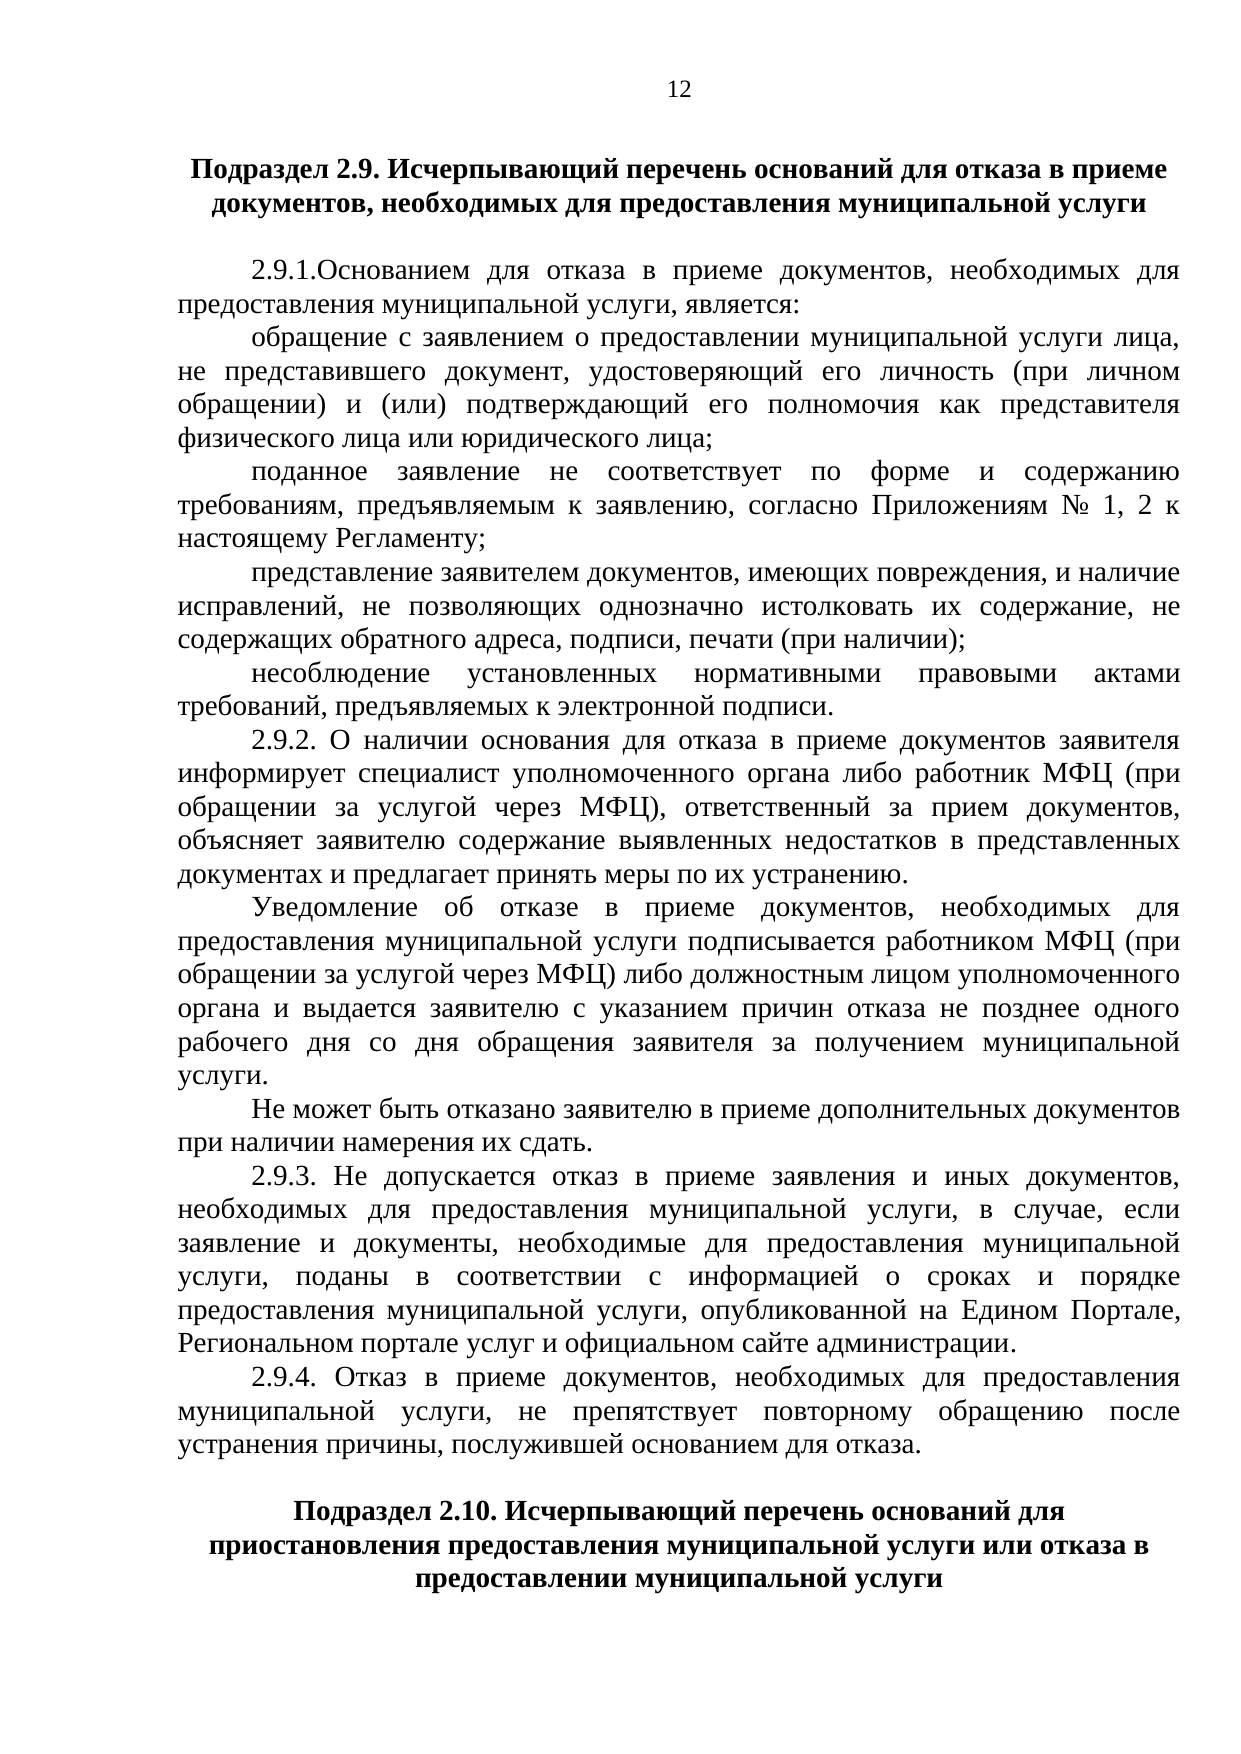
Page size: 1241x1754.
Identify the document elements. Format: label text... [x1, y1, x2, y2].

text Не может быть отказано заявителю в приеме дополнительных документов при наличии намерения их сдать. [177, 1091, 1181, 1158]
text приостановления предоставления муниципальной услуги или отказа в предоставлении муниципальной услуги [177, 1527, 1181, 1594]
text 2.9.3. Не допускается отказ в приеме заявления и иных документов, необходимых для предоставления муниципальной услуги, в случае, если заявление и документы, необходимые для предоставления муниципальной услуги, поданы в соответствии с информацией о сроках и порядке предоставления муниципальной услуги, опубликованной на Едином Портале, Региональном портале услуг и официальном сайте администрации. [177, 1158, 1181, 1359]
text Подраздел 2.10. Исчерпывающий перечень оснований для [177, 1493, 1181, 1527]
text 2.9.4. Отказ в приеме документов, необходимых для предоставления муниципальной услуги, не препятствует повторному обращению после устранения причины, послужившей основанием для отказа. [177, 1359, 1181, 1460]
text 2.9.1.Основанием для отказа в приеме документов, необходимых для предоставления муниципальной услуги, является: [177, 252, 1181, 319]
text представление заявителем документов, имеющих повреждения, и наличие исправлений, не позволяющих однозначно истолковать их содержание, не содержащих обратного адреса, подписи, печати (при наличии); [177, 554, 1181, 655]
text 2.9.2. О наличии основания для отказа в приеме документов заявителя информирует специалист уполномоченного органа либо работник МФЦ (при обращении за услугой через МФЦ), ответственный за прием документов, объясняет заявителю содержание выявленных недостатков в представленных документах и предлагает принять меры по их устранению. [177, 722, 1181, 889]
text Уведомление об отказе в приеме документов, необходимых для предоставления муниципальной услуги подписывается работником МФЦ (при обращении за услугой через МФЦ) либо должностным лицом уполномоченного органа и выдается заявителю с указанием причин отказа не позднее одного рабочего дня со дня обращения заявителя за получением муниципальной услуги. [177, 889, 1181, 1091]
text несоблюдение установленных нормативными правовыми актами требований, предъявляемых к электронной подписи. [177, 655, 1181, 722]
text Подраздел 2.9. Исчерпывающий перечень оснований для отказа в приеме документов, необходимых для предоставления муниципальной услуги [177, 152, 1181, 219]
text поданное заявление не соответствует по форме и содержанию требованиям, предъявляемым к заявлению, согласно Приложениям № 1, 2 к настоящему Регламенту; [177, 453, 1181, 554]
text обращение с заявлением о предоставлении муниципальной услуги лица, не представившего документ, удостоверяющий его личность (при личном обращении) и (или) подтверждающий его полномочия как представителя физического лица или юридического лица; [177, 319, 1181, 453]
